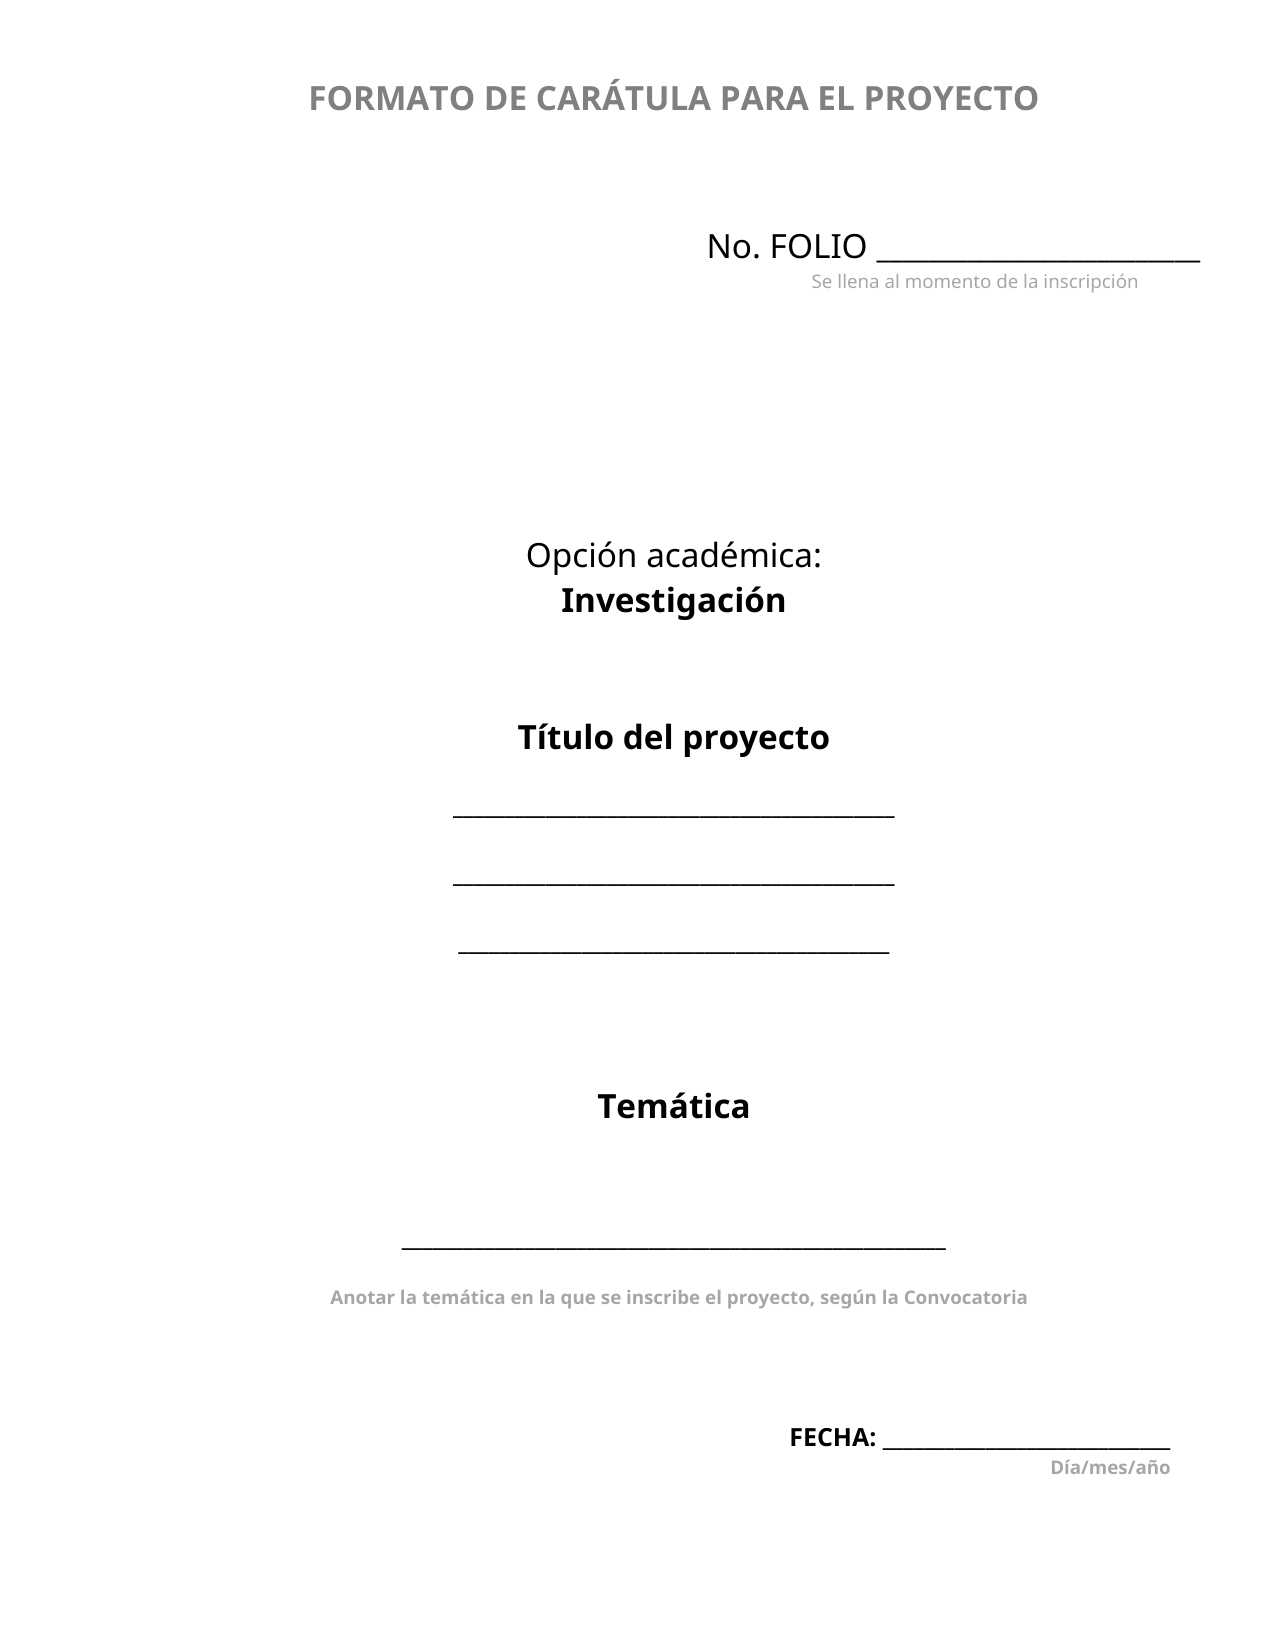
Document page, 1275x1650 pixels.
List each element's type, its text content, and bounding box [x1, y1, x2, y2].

text ___________________________________________ [148, 788, 1200, 822]
text Día/mes/año [148, 1454, 1171, 1480]
text Temática [148, 1083, 1200, 1128]
text Opción académica: [148, 532, 1200, 577]
text FORMATO DE CARÁTULA PARA EL PROYECTO [148, 75, 1200, 120]
text Anotar la temática en la que se inscribe el proyecto, según la Convocatoria [148, 1284, 1200, 1310]
text _____________________________________________________ [148, 1219, 1200, 1253]
text FECHA: ____________________________ [148, 1420, 1171, 1454]
text ___________________________________________ [148, 856, 1200, 890]
text Título del proyecto [148, 713, 1200, 759]
text Investigación [148, 577, 1200, 623]
text No. FOLIO _________________________ [148, 223, 1200, 268]
text __________________________________________ [148, 924, 1200, 958]
text Se llena al momento de la inscripción [148, 268, 1200, 293]
